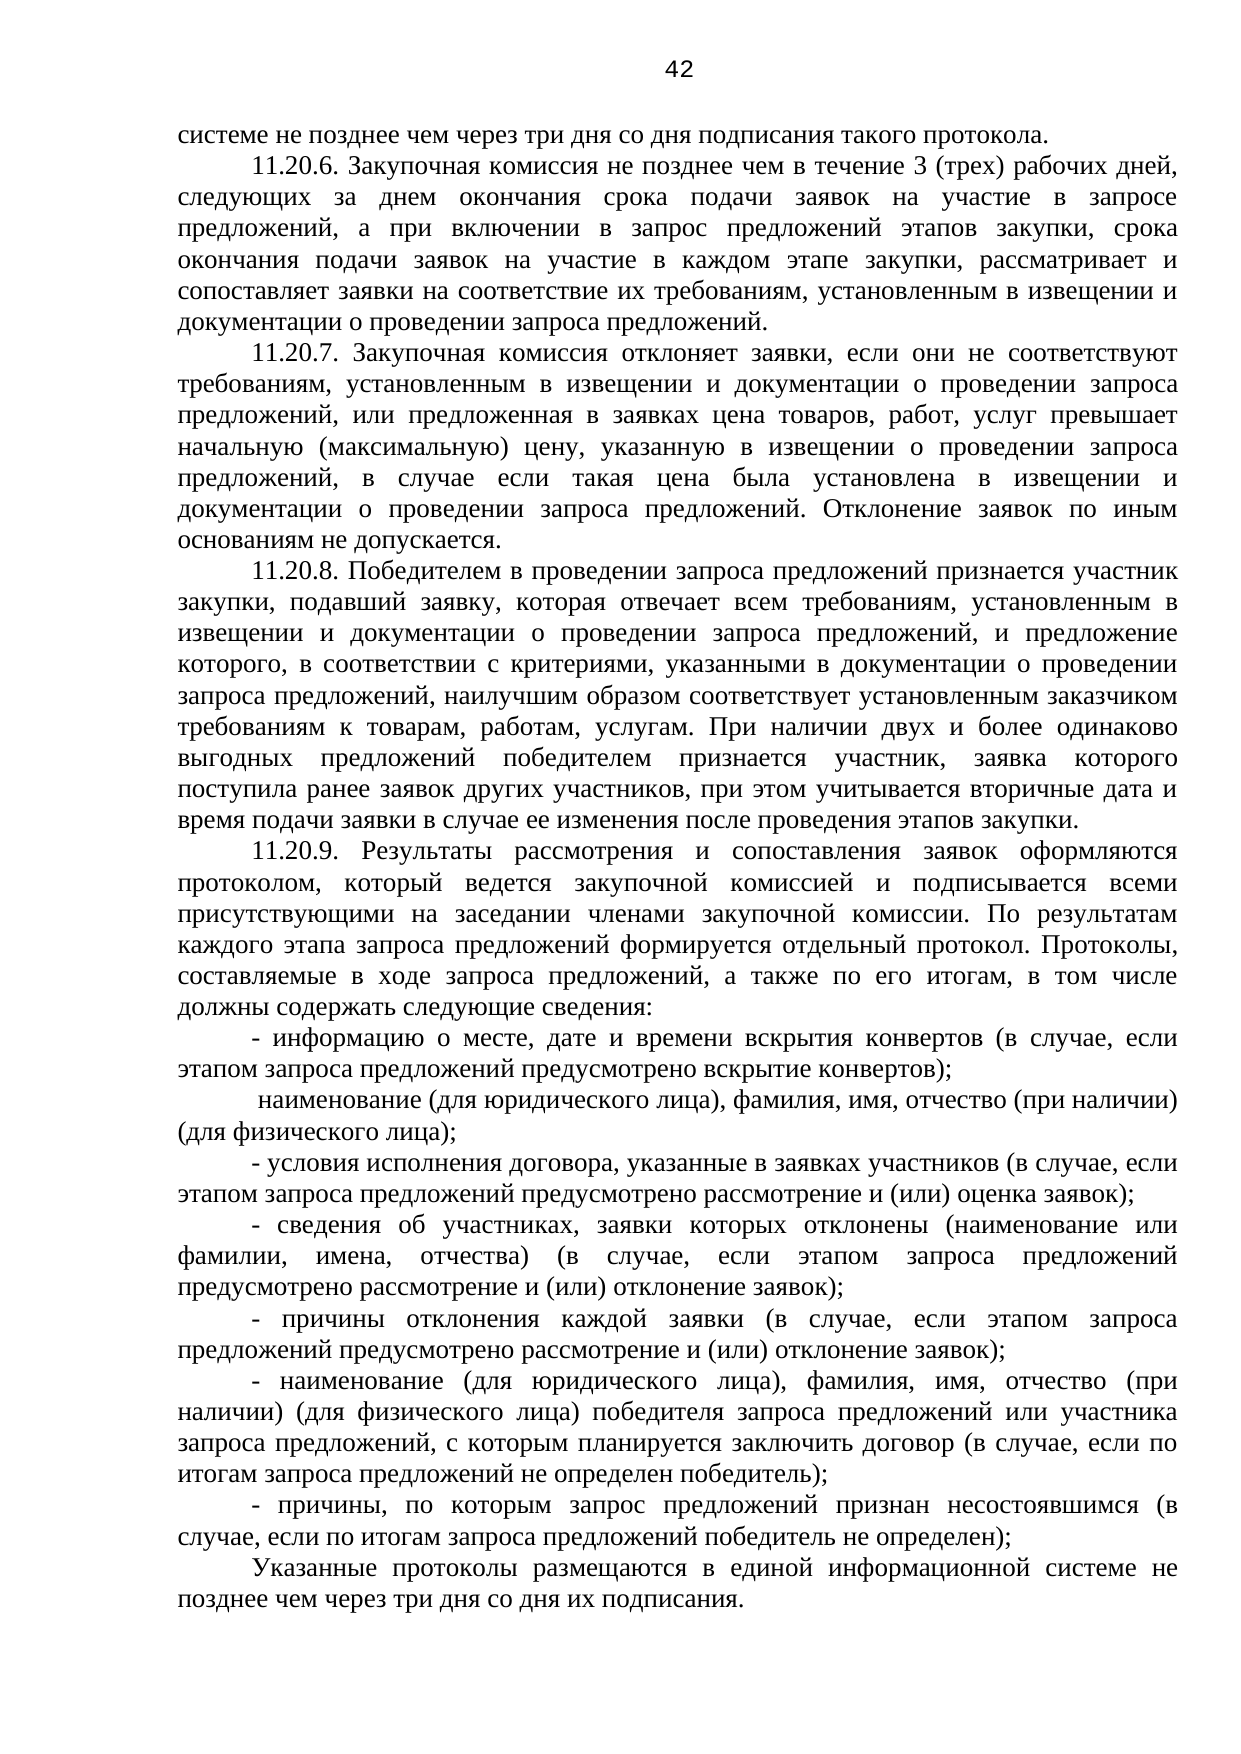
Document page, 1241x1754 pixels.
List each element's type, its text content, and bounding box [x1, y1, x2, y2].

text 11.20.8. Победителем в проведении запроса предложений признается участник закупки, подавший заявку, которая отвечает всем требованиям, установленным в извещении и документации о проведении запроса предложений, и предложение которого, в соответствии с критериями, указанными в документации о проведении запроса предложений, наилучшим образом соответствует установленным заказчиком требованиям к товарам, работам, услугам. При наличии двух и более одинаково выгодных предложений победителем признается участник, заявка которого поступила ранее заявок других участников, при этом учитывается вторичные дата и время подачи заявки в случае ее изменения после проведения этапов закупки. [177, 554, 1179, 834]
text - сведения об участниках, заявки которых отклонены (наименование или фамилии, имена, отчества) (в случае, если этапом запроса предложений предусмотрено рассмотрение и (или) отклонение заявок); [177, 1208, 1179, 1302]
text 11.20.7. Закупочная комиссия отклоняет заявки, если они не соответствуют требованиям, установленным в извещении и документации о проведении запроса предложений, или предложенная в заявках цена товаров, работ, услуг превышает начальную (максимальную) цену, указанную в извещении о проведении запроса предложений, в случае если такая цена была установлена в извещении и документации о проведении запроса предложений. Отклонение заявок по иным основаниям не допускается. [177, 336, 1179, 554]
text - наименование (для юридического лица), фамилия, имя, отчество (при наличии) (для физического лица) победителя запроса предложений или участника запроса предложений, с которым планируется заключить договор (в случае, если по итогам запроса предложений не определен победитель); [177, 1364, 1179, 1488]
text - причины, по которым запрос предложений признан несостоявшимся (в случае, если по итогам запроса предложений победитель не определен); [177, 1488, 1179, 1551]
text - причины отклонения каждой заявки (в случае, если этапом запроса предложений предусмотрено рассмотрение и (или) отклонение заявок); [177, 1302, 1179, 1364]
text 11.20.6. Закупочная комиссия не позднее чем в течение 3 (трех) рабочих дней, следующих за днем окончания срока подачи заявок на участие в запросе предложений, а при включении в запрос предложений этапов закупки, срока окончания подачи заявок на участие в каждом этапе закупки, рассматривает и сопоставляет заявки на соответствие их требованиям, установленным в извещении и документации о проведении запроса предложений. [177, 149, 1179, 336]
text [177, 118, 1179, 149]
text - информацию о месте, дате и времени вскрытия конвертов (в случае, если этапом запроса предложений предусмотрено вскрытие конвертов); [177, 1021, 1179, 1084]
text наименование (для юридического лица), фамилия, имя, отчество (при наличии) (для физического лица); [177, 1084, 1179, 1146]
text - условия исполнения договора, указанные в заявках участников (в случае, если этапом запроса предложений предусмотрено рассмотрение и (или) оценка заявок); [177, 1146, 1179, 1208]
text 11.20.9. Результаты рассмотрения и сопоставления заявок оформляются протоколом, который ведется закупочной комиссией и подписывается всеми присутствующими на заседании членами закупочной комиссии. По результатам каждого этапа запроса предложений формируется отдельный протокол. Протоколы, составляемые в ходе запроса предложений, а также по его итогам, в том числе должны содержать следующие сведения: [177, 834, 1179, 1021]
text Указанные протоколы размещаются в единой информационной системе не позднее чем через три дня со дня их подписания. [177, 1551, 1179, 1613]
